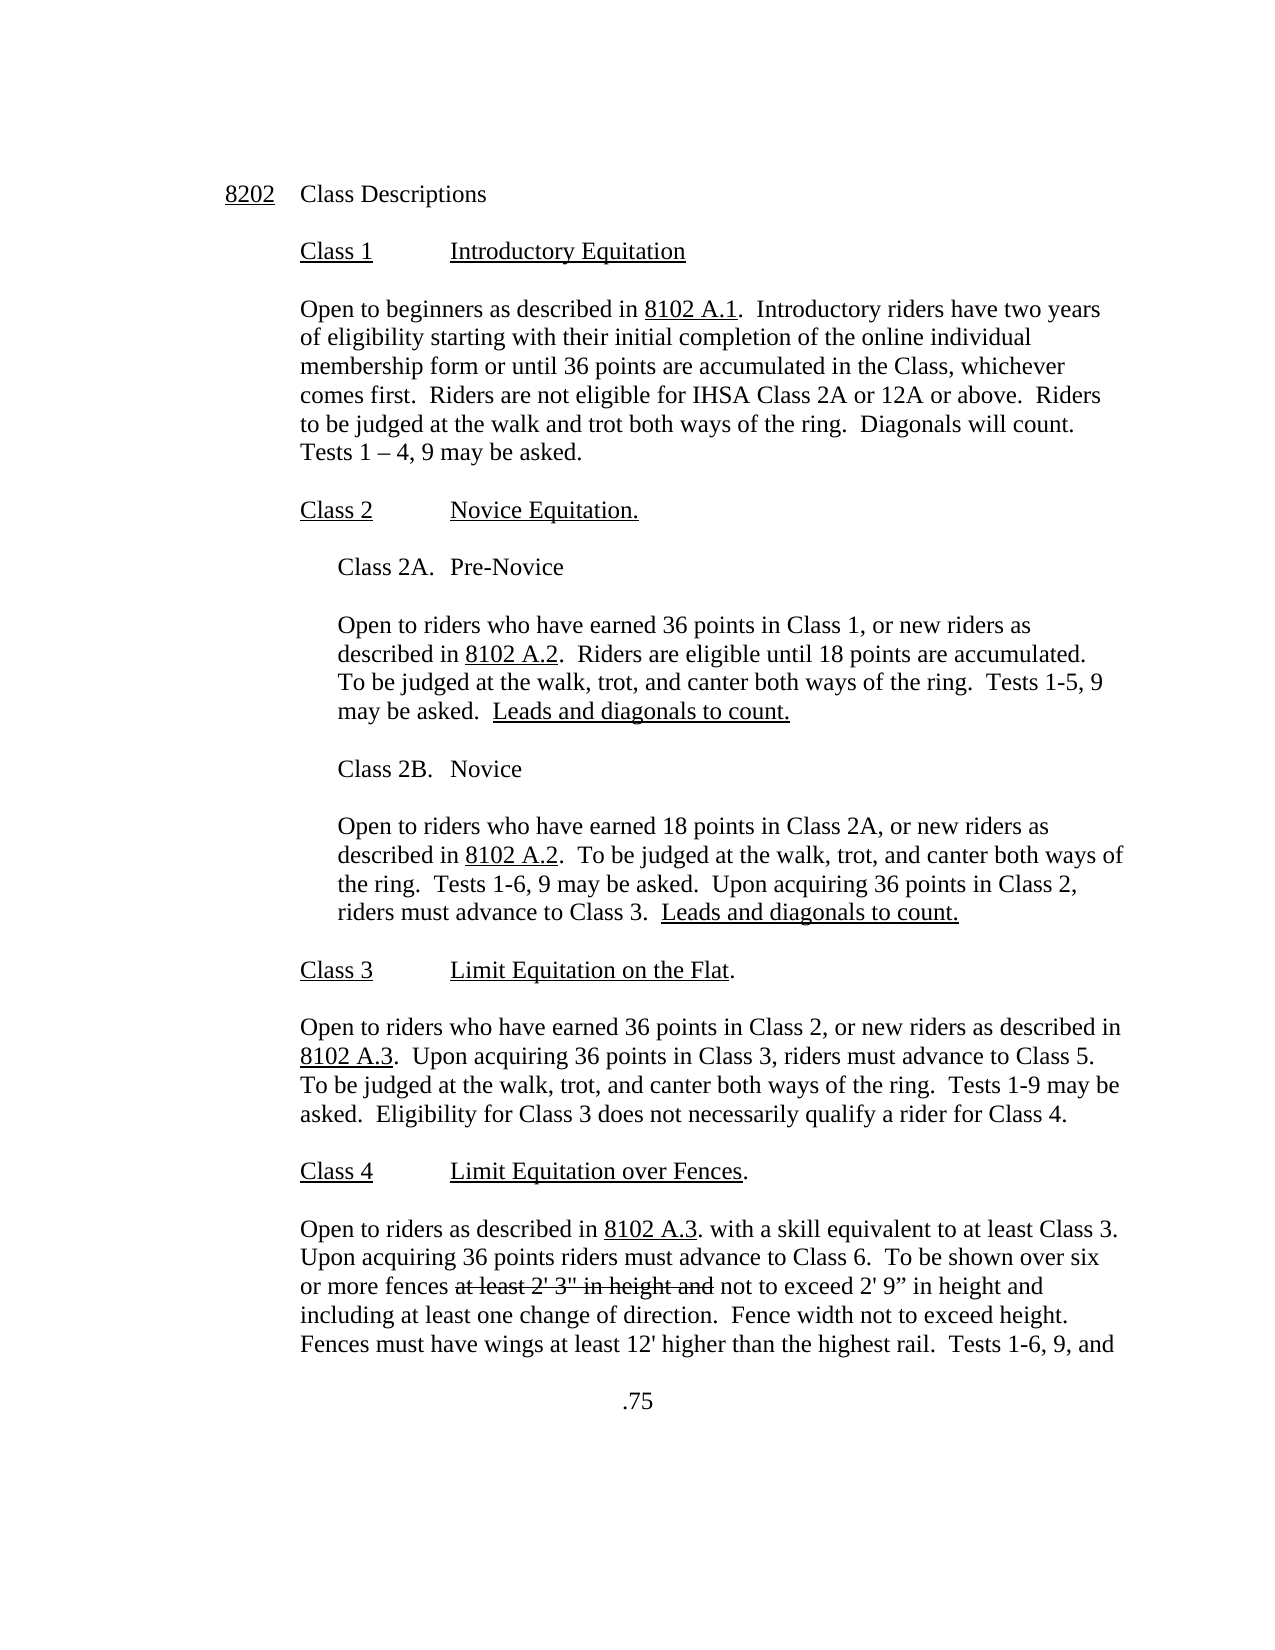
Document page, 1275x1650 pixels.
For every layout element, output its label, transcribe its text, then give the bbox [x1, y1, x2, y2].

text Open to beginners as described in 8102 A.1. Introductory riders have two years of eligibility starting with their initial completion of the online individual membership form or until 36 points are accumulated in the Class, whichever comes first. Riders are not eligible for IHSA Class 2A or 12A or above. Riders to be judged at the walk and trot both ways of the ring. Diagonals will count. Tests 1 – 4, 9 may be asked. [300, 294, 1125, 466]
text Open to riders who have earned 18 points in Class 2A, or new riders as described in 8102 A.2. To be judged at the walk, trot, and canter both ways of the ring. Tests 1-6, 9 may be asked. Upon acquiring 36 points in Class 2, riders must advance to Class 3. Leads and diagonals to count. [337, 811, 1125, 926]
text Class 3 Limit Equitation on the Flat. [300, 955, 1125, 984]
text Class 1 Introductory Equitation [300, 236, 1125, 265]
text Class 2B. Novice [337, 754, 1125, 782]
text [300, 1214, 1125, 1357]
text Open to riders who have earned 36 points in Class 2, or new riders as described in 8102 A.3. Upon acquiring 36 points in Class 3, riders must advance to Class 5. To be judged at the walk, trot, and canter both ways of the ring. Tests 1-9 may be asked. Eligibility for Class 3 does not necessarily qualify a rider for Class 4. [300, 1012, 1125, 1127]
text 8202 Class Descriptions [225, 179, 1125, 207]
text Open to riders who have earned 36 points in Class 1, or new riders as described in 8102 A.2. Riders are eligible until 18 points are accumulated. To be judged at the walk, trot, and canter both ways of the ring. Tests 1-5, 9 may be asked. Leads and diagonals to count. [337, 610, 1125, 725]
text Class 2A. Pre-Novice [337, 552, 1125, 581]
text Class 2 Novice Equitation. [300, 495, 1125, 524]
text Class 4 Limit Equitation over Fences. [300, 1156, 1125, 1185]
